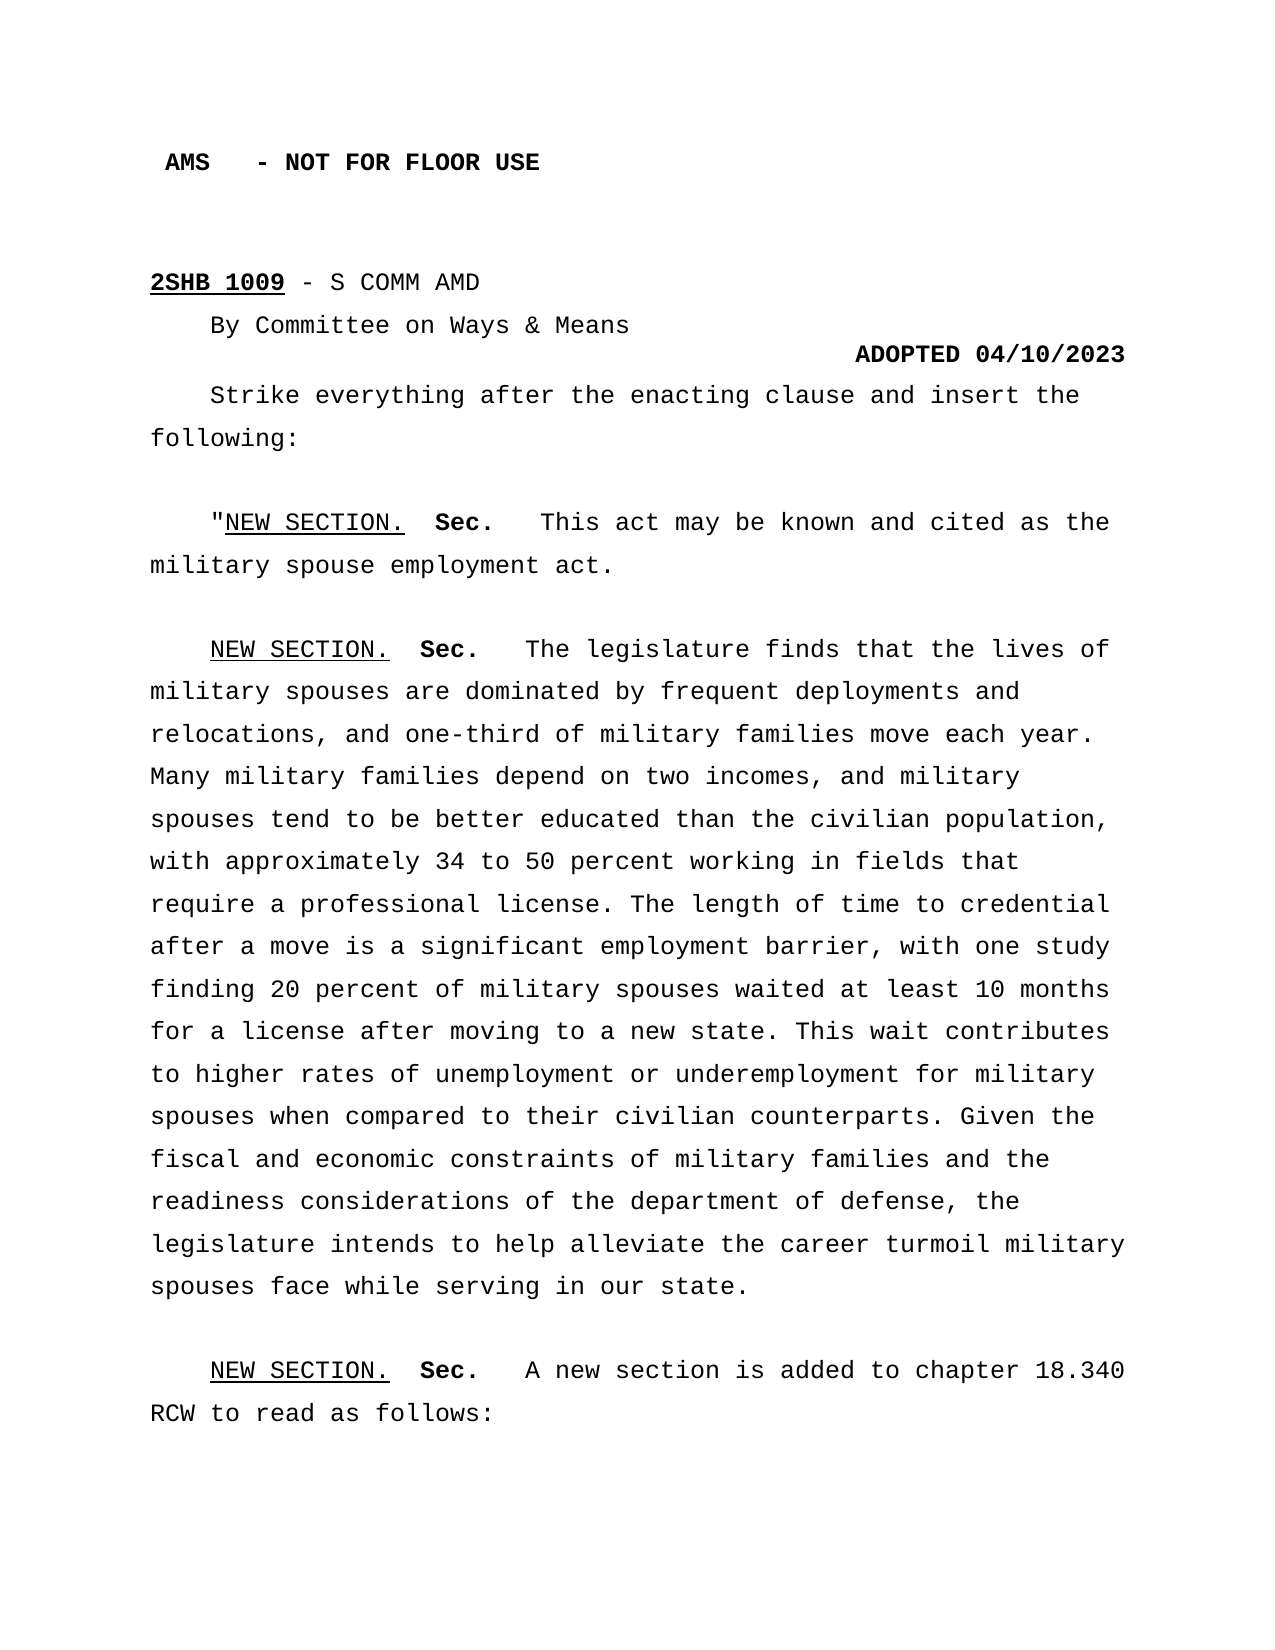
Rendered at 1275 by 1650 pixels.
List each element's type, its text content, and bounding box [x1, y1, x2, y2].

text NEW SECTION. Sec. A new section is added to chapter 18.340 RCW to read as follows: [150, 1345, 1125, 1430]
text Strike everything after the enacting clause and insert the following: [150, 370, 1125, 455]
text By Committee on Ways & Means [150, 299, 1125, 342]
text 2SHB 1009 - S COMM AMD [150, 257, 1125, 299]
text "NEW SECTION. Sec. This act may be known and cited as the military spouse employment act. [150, 497, 1125, 582]
text ADOPTED 04/10/2023 [150, 342, 1125, 370]
text NEW SECTION. Sec. The legislature finds that the lives of military spouses are dominated by frequent deployments and relocations, and one-third of military families move each year. Many military families depend on two incomes, and military spouses tend to be better educated than the civilian population, with approximately 34 to 50 percent working in fields that require a professional license. The length of time to credential after a move is a significant employment barrier, with one study finding 20 percent of military spouses waited at least 10 months for a license after moving to a new state. This wait contributes to higher rates of unemployment or underemployment for military spouses when compared to their civilian counterparts. Given the fiscal and economic constraints of military families and the readiness considerations of the department of defense, the legislature intends to help alleviate the career turmoil military spouses face while serving in our state. [150, 623, 1125, 1303]
text AMS - NOT FOR FLOOR USE [150, 150, 1125, 178]
